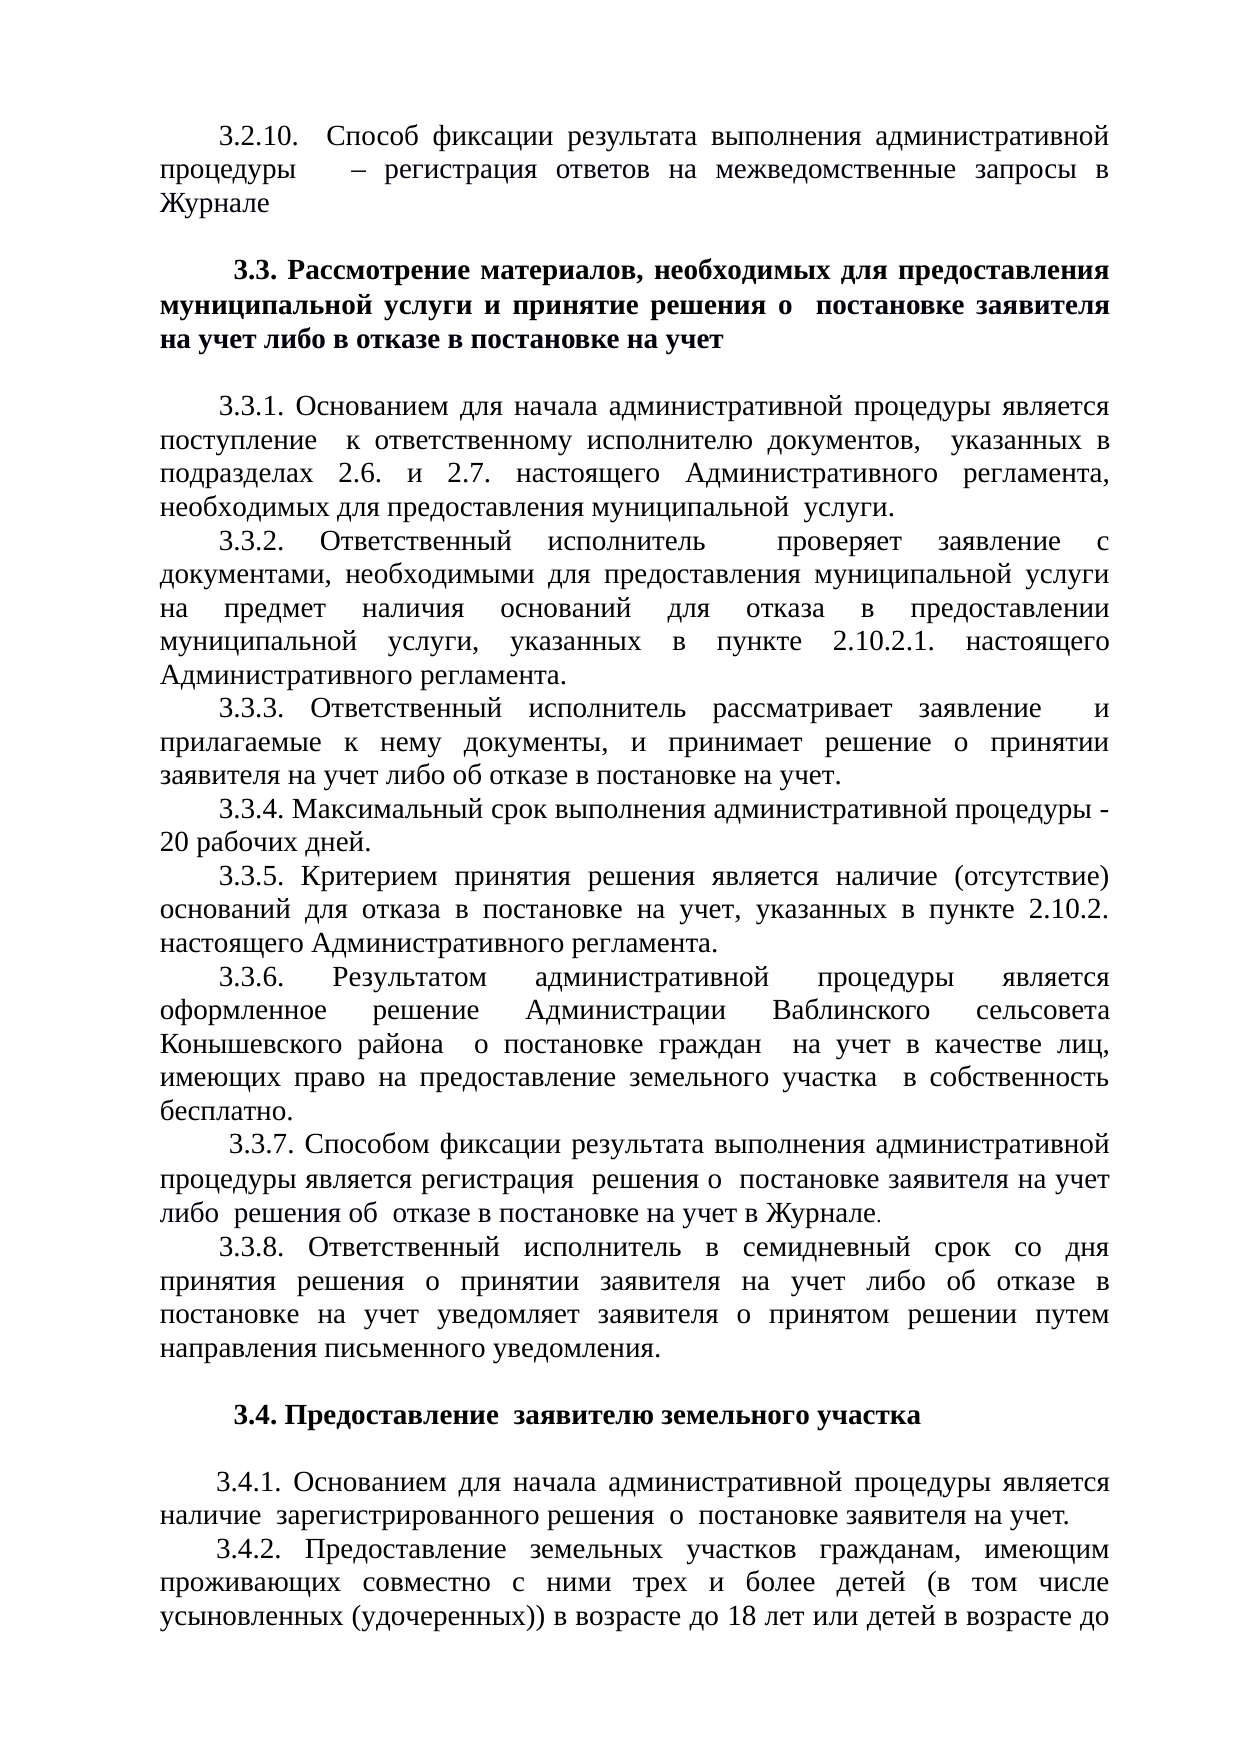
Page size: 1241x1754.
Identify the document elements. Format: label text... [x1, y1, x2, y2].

text 3.3.8. Ответственный исполнитель в семидневный срок со дня принятия решения о принятии заявителя на учет либо об отказе в постановке на учет уведомляет заявителя о принятом решении путем направления письменного уведомления. [159, 1229, 1110, 1363]
text 3.3.7. Способом фиксации результата выполнения административной процедуры является регистрация решения о постановке заявителя на учет либо решения об отказе в постановке на учет в Журнале. [159, 1126, 1110, 1229]
text 3.4. Предоставление заявителю земельного участка [159, 1397, 1110, 1430]
text 3.3.1. Основанием для начала административной процедуры является поступление к ответственному исполнителю документов, указанных в подразделах 2.6. и 2.7. настоящего Административного регламента, необходимых для предоставления муниципальной услуги. [159, 388, 1110, 523]
text 3.3.6. Результатом административной процедуры является оформленное решение Администрации Ваблинского сельсовета Конышевского района о постановке граждан на учет в качестве лиц, имеющих право на предоставление земельного участка в собственность бесплатно. [159, 959, 1110, 1126]
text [159, 1531, 1110, 1632]
text 3.3.3. Ответственный исполнитель рассматривает заявление и прилагаемые к нему документы, и принимает решение о принятии заявителя на учет либо об отказе в постановке на учет. [159, 690, 1110, 791]
text 3.3.2. Ответственный исполнитель проверяет заявление с документами, необходимыми для предоставления муниципальной услуги на предмет наличия оснований для отказа в предоставлении муниципальной услуги, указанных в пункте 2.10.2.1. настоящего Административного регламента. [159, 523, 1110, 690]
text 3.2.10. Способ фиксации результата выполнения административной процедуры – регистрация ответов на межведомственные запросы в Журнале [159, 118, 1110, 219]
text 3.3. Рассмотрение материалов, необходимых для предоставления муниципальной услуги и принятие решения о постановке заявителя на учет либо в отказе в постановке на учет [159, 252, 1110, 355]
text 3.4.1. Основанием для начала административной процедуры является наличие зарегистрированного решения о постановке заявителя на учет. [159, 1464, 1110, 1531]
text 3.3.4. Максимальный срок выполнения административной процедуры - 20 рабочих дней. [159, 791, 1110, 858]
text 3.3.5. Критерием принятия решения является наличие (отсутствие) оснований для отказа в постановке на учет, указанных в пункте 2.10.2. настоящего Административного регламента. [159, 858, 1110, 959]
